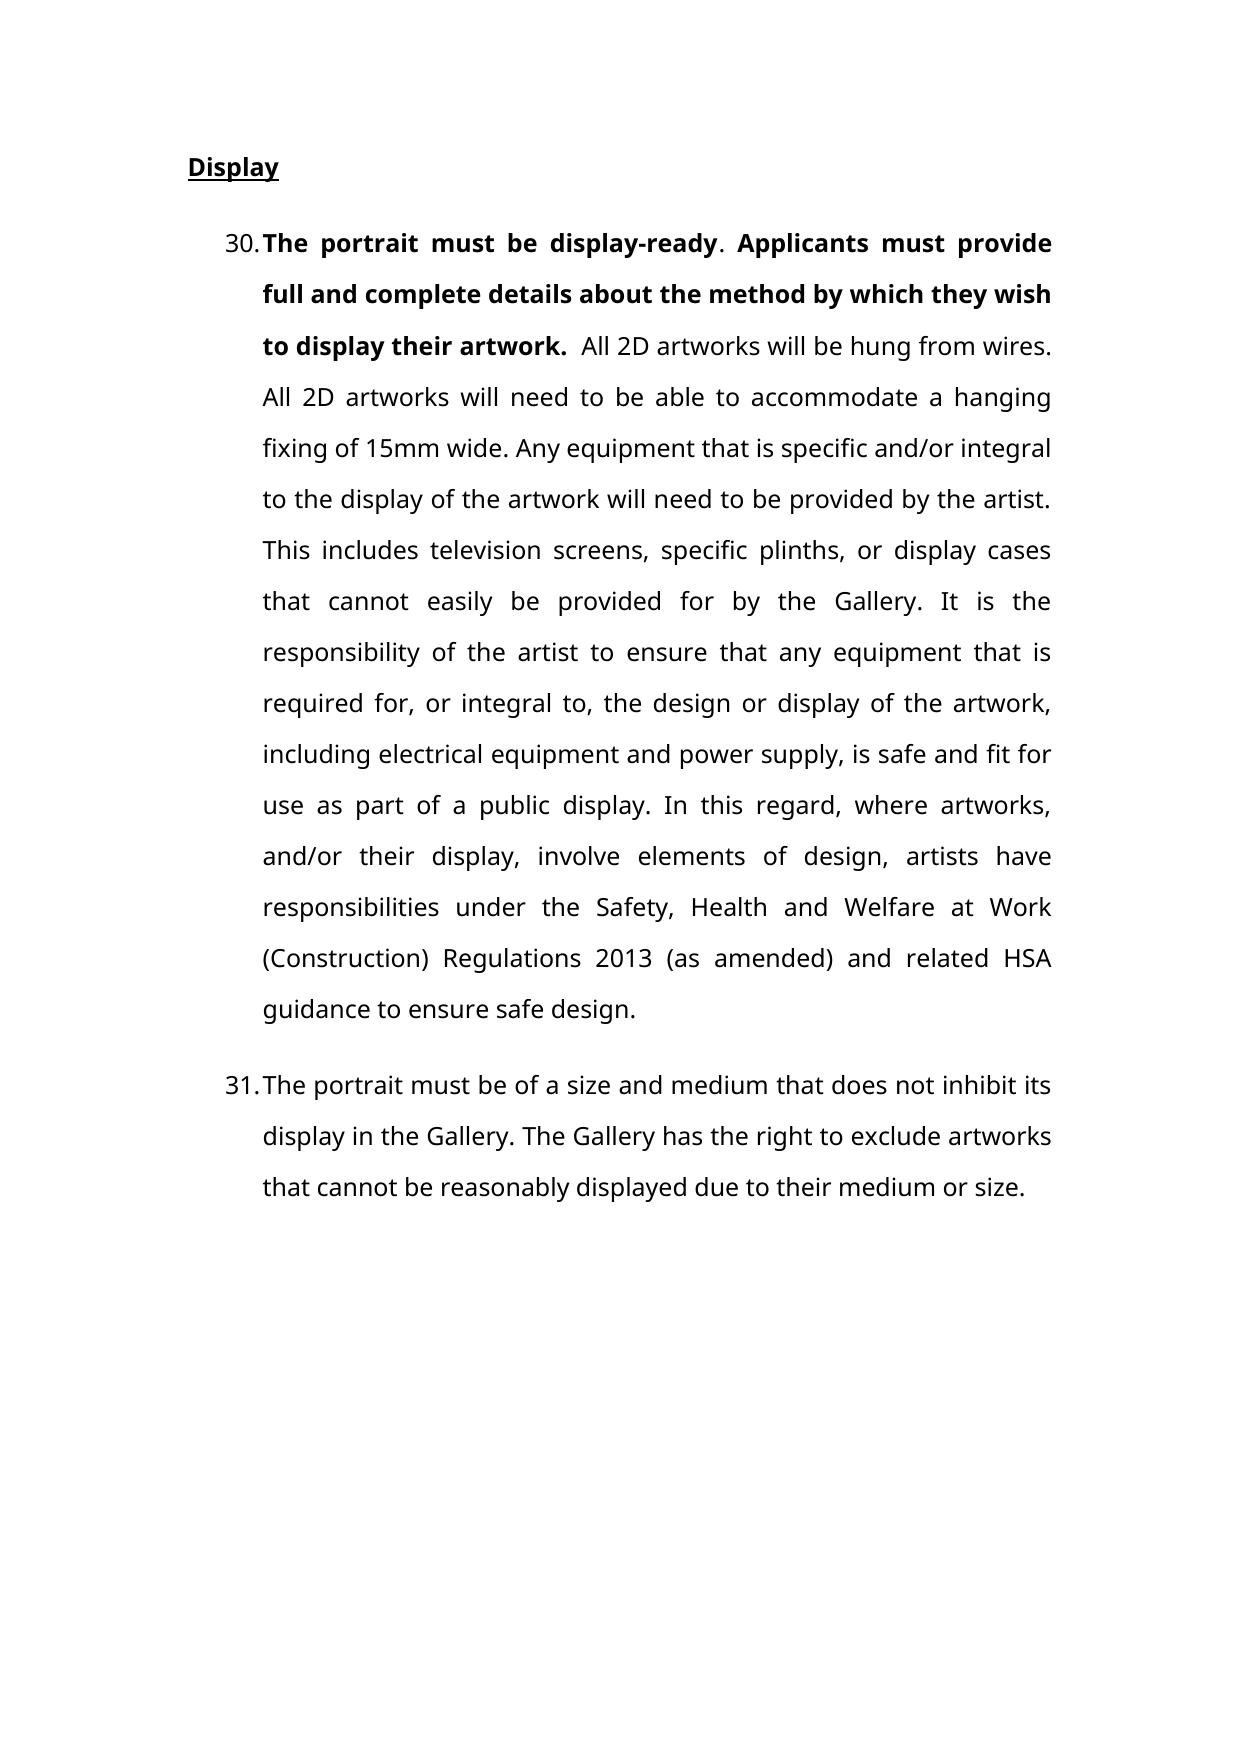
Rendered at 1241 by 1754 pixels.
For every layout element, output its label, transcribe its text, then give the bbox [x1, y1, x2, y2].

list Display [187, 150, 1053, 184]
list The portrait must be of a size and medium that does not inhibit its display in the Gallery. The Gallery has the right to exclude artworks that cannot be reasonably displayed due to their medium or size. [225, 1068, 1053, 1204]
list The portrait must be display-ready. Applicants must provide full and complete details about the method by which they wish to display their artwork. All 2D artworks will be hung from wires. All 2D artworks will need to be able to accommodate a hanging fixing of 15mm wide. Any equipment that is specific and/or integral to the display of the artwork will need to be provided by the artist. This includes television screens, specific plinths, or display cases that cannot easily be provided for by the Gallery. It is the responsibility of the artist to ensure that any equipment that is required for, or integral to, the design or display of the artwork, including electrical equipment and power supply, is safe and fit for use as part of a public display. In this regard, where artworks, and/or their display, involve elements of design, artists have responsibilities under the Safety, Health and Welfare at Work (Construction) Regulations 2013 (as amended) and related HSA guidance to ensure safe design. [225, 226, 1053, 1026]
